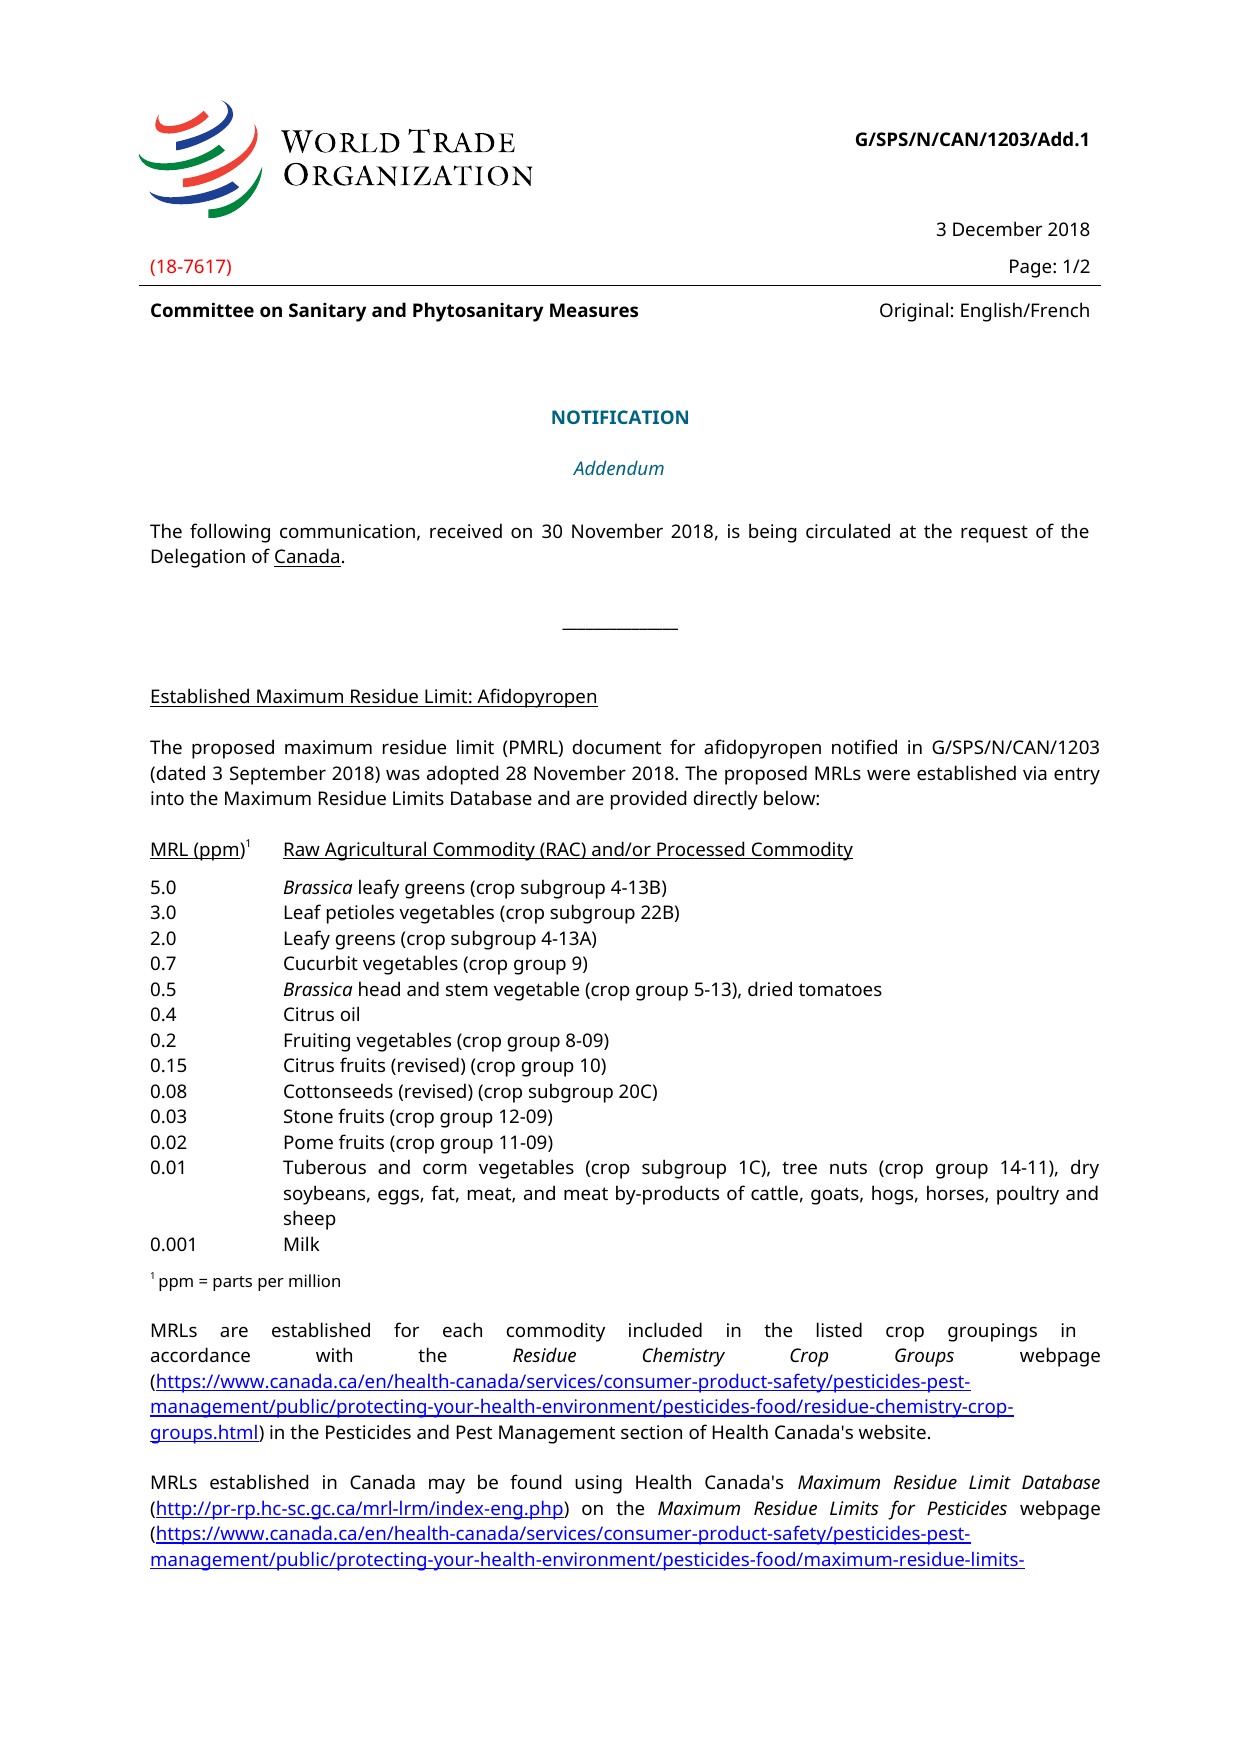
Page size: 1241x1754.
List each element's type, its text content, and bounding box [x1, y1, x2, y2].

table_header Established Maximum Residue Limit: Afidopyropen [150, 684, 1113, 734]
title NOTIFICATION [150, 405, 1090, 430]
text The following communication, received on 30 November 2018, is being circulated at the request of the Delegation of Canada. [150, 518, 1090, 569]
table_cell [150, 734, 1113, 1572]
text _______________ [150, 607, 1090, 633]
title Addendum [150, 455, 1090, 481]
